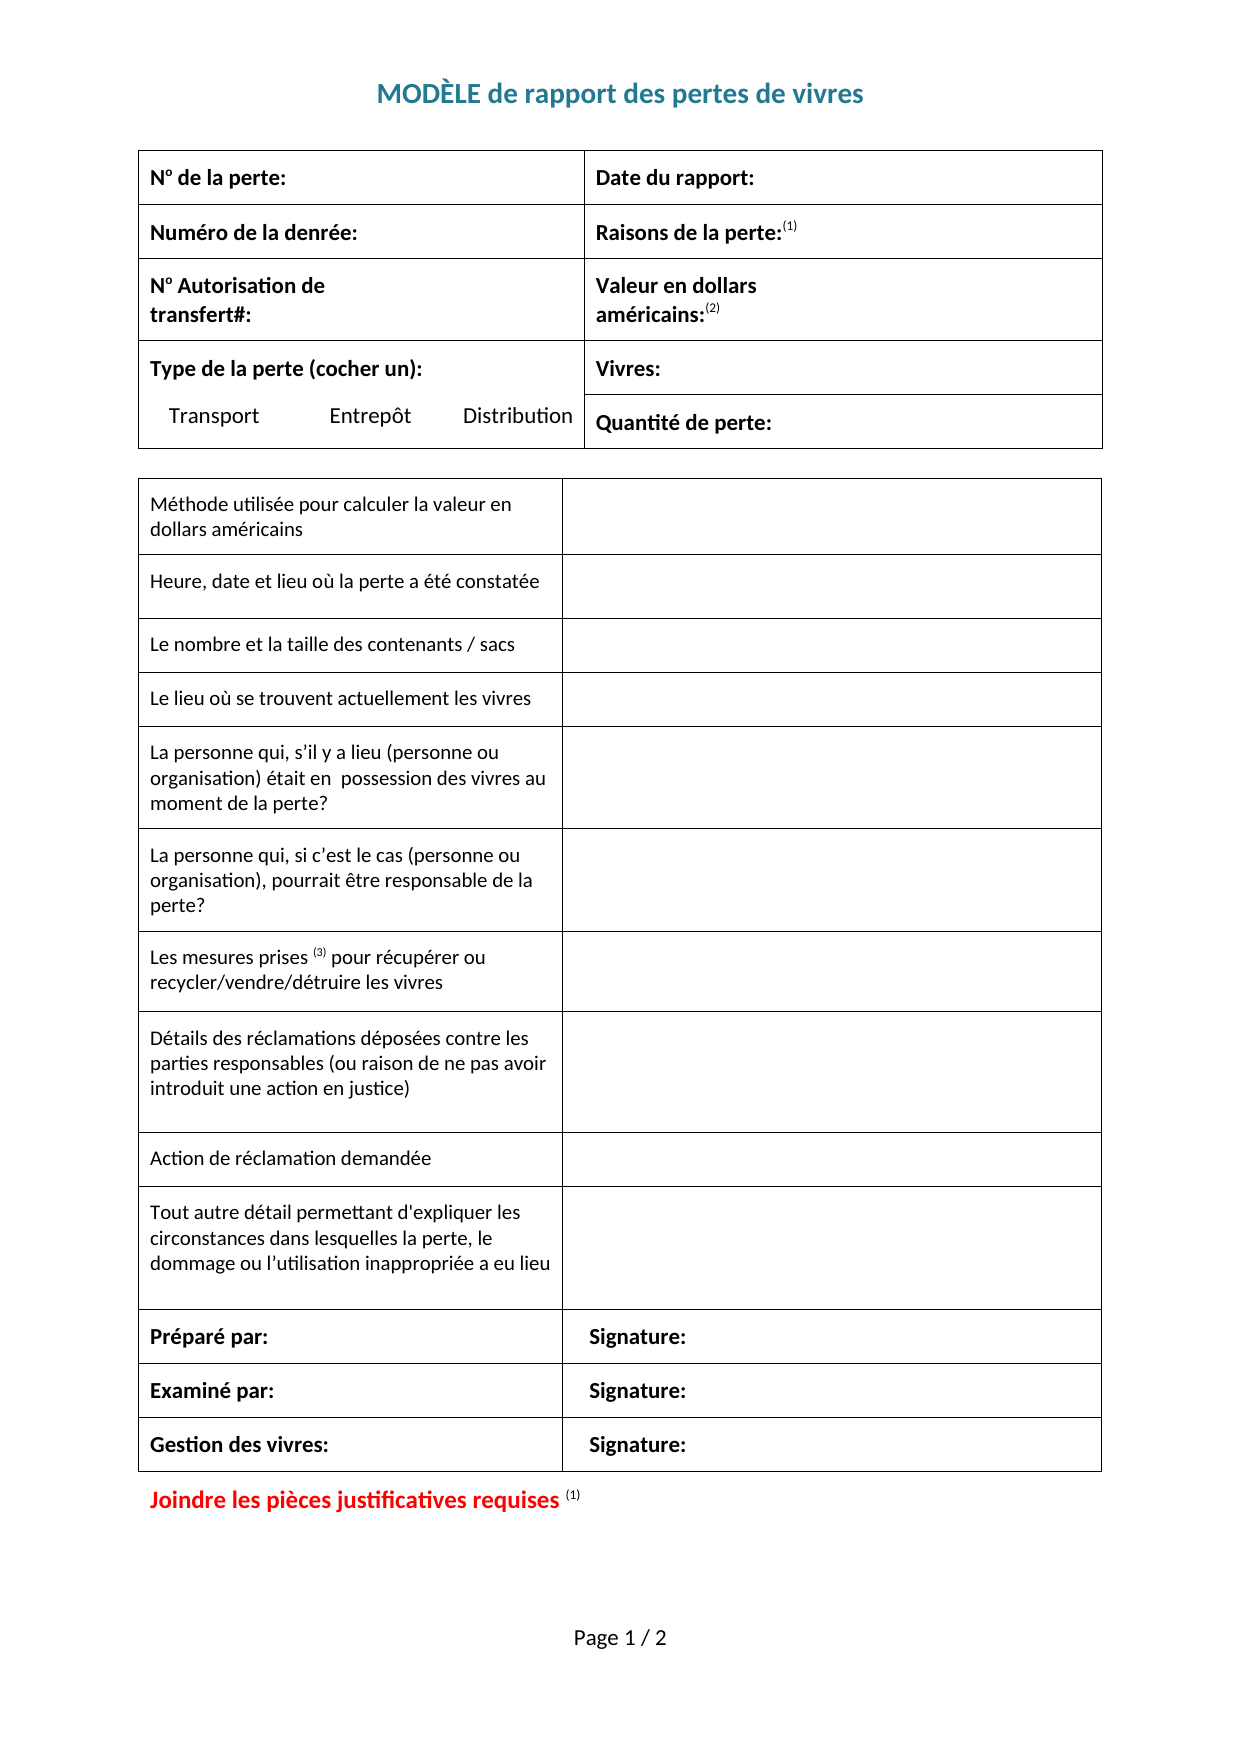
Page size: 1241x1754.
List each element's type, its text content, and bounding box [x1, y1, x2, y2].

table_cell [399, 205, 584, 258]
table_cell Transport [139, 394, 289, 448]
table_cell [563, 727, 1101, 828]
table_cell [825, 205, 1102, 258]
table_cell [563, 555, 1101, 618]
table_cell Vivres: [585, 341, 825, 394]
table_cell Le lieu où se trouvent actuellement les vivres [139, 673, 562, 726]
table_cell [825, 341, 1102, 394]
table_cell Heure, date et lieu où la perte a été constatée [139, 555, 562, 618]
table_header Méthode utilisée pour calculer la valeur en dollars américains [139, 479, 562, 554]
table_cell Gestion des vivres: [139, 1418, 562, 1471]
table_cell Valeur en dollars américains:(2) [585, 259, 825, 340]
table_cell Signature: [563, 1364, 1101, 1417]
table_header No de la perte: [139, 151, 399, 204]
table_cell Type de la perte (cocher un): [139, 341, 584, 394]
table_cell Examiné par: [139, 1364, 562, 1417]
table_cell [563, 1012, 1101, 1132]
text Joindre les pièces justificatives requises (1) [150, 1484, 1090, 1515]
table_cell [563, 619, 1101, 672]
table_cell [563, 829, 1101, 931]
table_cell Préparé par: [139, 1310, 562, 1363]
table_cell [563, 932, 1101, 1011]
table_cell La personne qui, si c’est le cas (personne ou organisation), pourrait être responsable de la perte? [139, 829, 562, 931]
table_cell Numéro de la denrée: [139, 205, 399, 258]
table_cell [563, 1133, 1101, 1186]
table_header [563, 479, 1101, 554]
table_cell [563, 673, 1101, 726]
table_cell Entrepôt [289, 394, 452, 448]
table_cell Détails des réclamations déposées contre les parties responsables (ou raison de ne pas avoir introduit une action en justice) [139, 1012, 562, 1132]
table_cell Quantité de perte: [585, 395, 825, 448]
table_cell Le nombre et la taille des contenants / sacs [139, 619, 562, 672]
table_cell La personne qui, s’il y a lieu (personne ou organisation) était en possession des vivres au moment de la perte? [139, 727, 562, 828]
table_cell Raisons de la perte:(1) [585, 205, 825, 258]
table_header Date du rapport: [585, 151, 825, 204]
table_header [399, 151, 584, 204]
table_cell Les mesures prises (3) pour récupérer ou recycler/vendre/détruire les vivres [139, 932, 562, 1011]
table_cell [825, 395, 1102, 448]
table_header [825, 151, 1102, 204]
table_cell Tout autre détail permettant d'expliquer les circonstances dans lesquelles la perte, le dommage ou l’utilisation inappropriée a eu lieu [139, 1187, 562, 1309]
table_cell Distribution [452, 394, 584, 448]
table_cell [563, 1187, 1101, 1309]
table_cell [399, 259, 584, 340]
table_cell Signature: [563, 1418, 1101, 1471]
table_cell No Autorisation de transfert#: [139, 259, 399, 340]
table_cell Signature: [563, 1310, 1101, 1363]
table_cell [825, 259, 1102, 340]
table_cell Action de réclamation demandée [139, 1133, 562, 1186]
